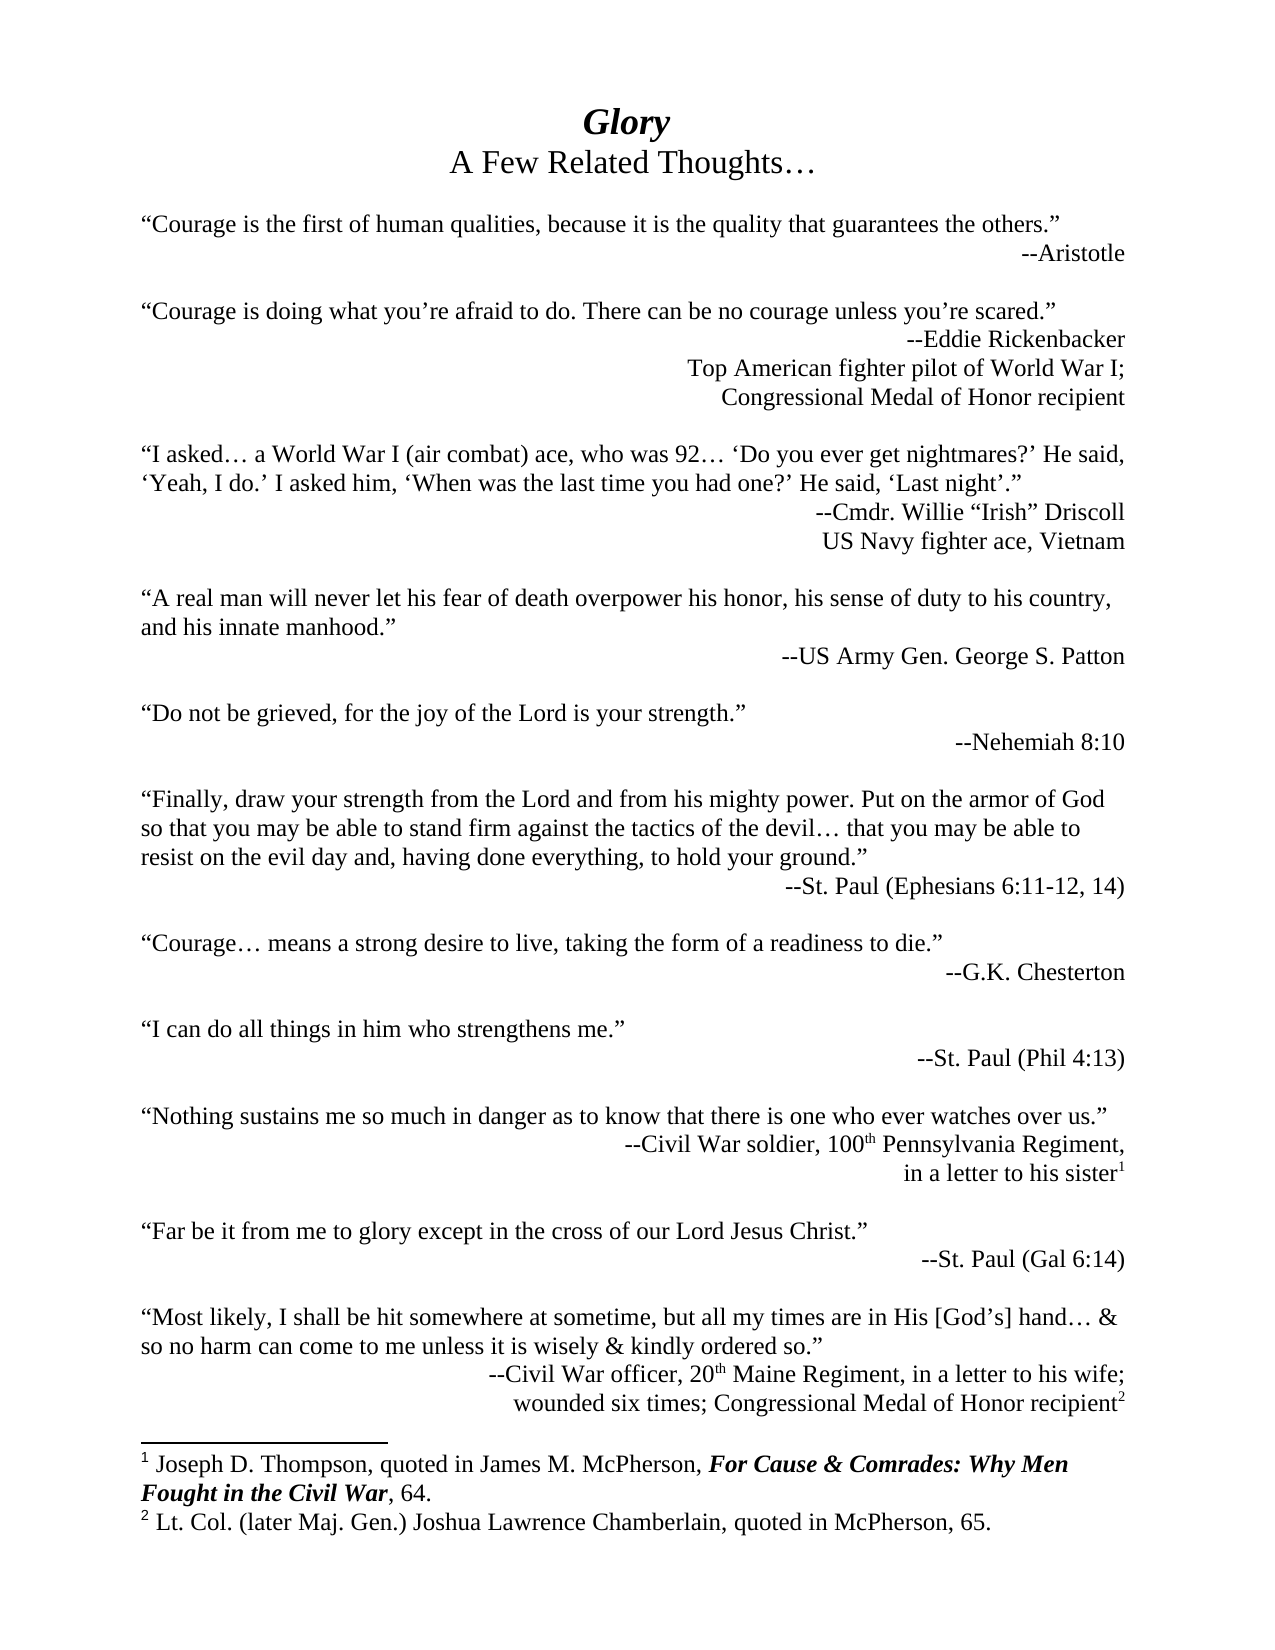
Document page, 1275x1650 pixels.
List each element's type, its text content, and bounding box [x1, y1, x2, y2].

text “Most likely, I shall be hit somewhere at sometime, but all my times are in His [God’s] hand… & so no harm can come to me unless it is wisely & kindly ordered so.” [141, 1302, 1125, 1359]
subtitle Glory [131, 99, 1125, 142]
text --St. Paul (Phil 4:13) [141, 1043, 1125, 1072]
text --US Army Gen. George S. Patton [141, 641, 1125, 669]
text --Eddie Rickenbacker [141, 324, 1125, 353]
text --Civil War soldier, 100th Pennsylvania Regiment, [141, 1129, 1125, 1158]
text Top American fighter pilot of World War I; [141, 353, 1125, 382]
text “I can do all things in him who strengthens me.” [141, 1014, 1125, 1043]
text “Do not be grieved, for the joy of the Lord is your strength.” [141, 698, 1125, 727]
text wounded six times; Congressional Medal of Honor recipient [141, 1388, 1125, 1417]
text --Nehemiah 8:10 [141, 727, 1125, 756]
text --Civil War officer, 20th Maine Regiment, in a letter to his wife; [141, 1359, 1125, 1388]
text Congressional Medal of Honor recipient [141, 382, 1125, 411]
text “Finally, draw your strength from the Lord and from his mighty power. Put on the armor of God so that you may be able to stand firm against the tactics of the devil… that you may be able to resist on the evil day and, having done everything, to hold your ground.” [141, 784, 1125, 871]
text “Far be it from me to glory except in the cross of our Lord Jesus Christ.” [141, 1216, 1125, 1244]
text --Aristotle [141, 238, 1125, 267]
text “Courage is doing what you’re afraid to do. There can be no courage unless you’re scared.” [141, 296, 1125, 324]
text US Navy fighter ace, Vietnam [141, 526, 1125, 554]
text --G.K. Chesterton [141, 957, 1125, 986]
text --St. Paul (Ephesians 6:11-12, 14) [141, 871, 1125, 899]
title A Few Related Thoughts… [141, 142, 1125, 181]
text “A real man will never let his fear of death overpower his honor, his sense of duty to his country, and his innate manhood.” [141, 583, 1125, 641]
text “Courage is the first of human qualities, because it is the quality that guarantees the others.” [141, 209, 1125, 238]
text --Cmdr. Willie “Irish” Driscoll [141, 497, 1125, 526]
text --St. Paul (Gal 6:14) [141, 1244, 1125, 1273]
text in a letter to his sister [141, 1158, 1125, 1187]
text “I asked… a World War I (air combat) ace, who was 92… ‘Do you ever get nightmares?’ He said, ‘Yeah, I do.’ I asked him, ‘When was the last time you had one?’ He said, ‘Last night’.” [141, 439, 1125, 497]
text “Nothing sustains me so much in danger as to know that there is one who ever watches over us.” [141, 1101, 1125, 1129]
text “Courage… means a strong desire to live, taking the form of a readiness to die.” [141, 928, 1125, 957]
